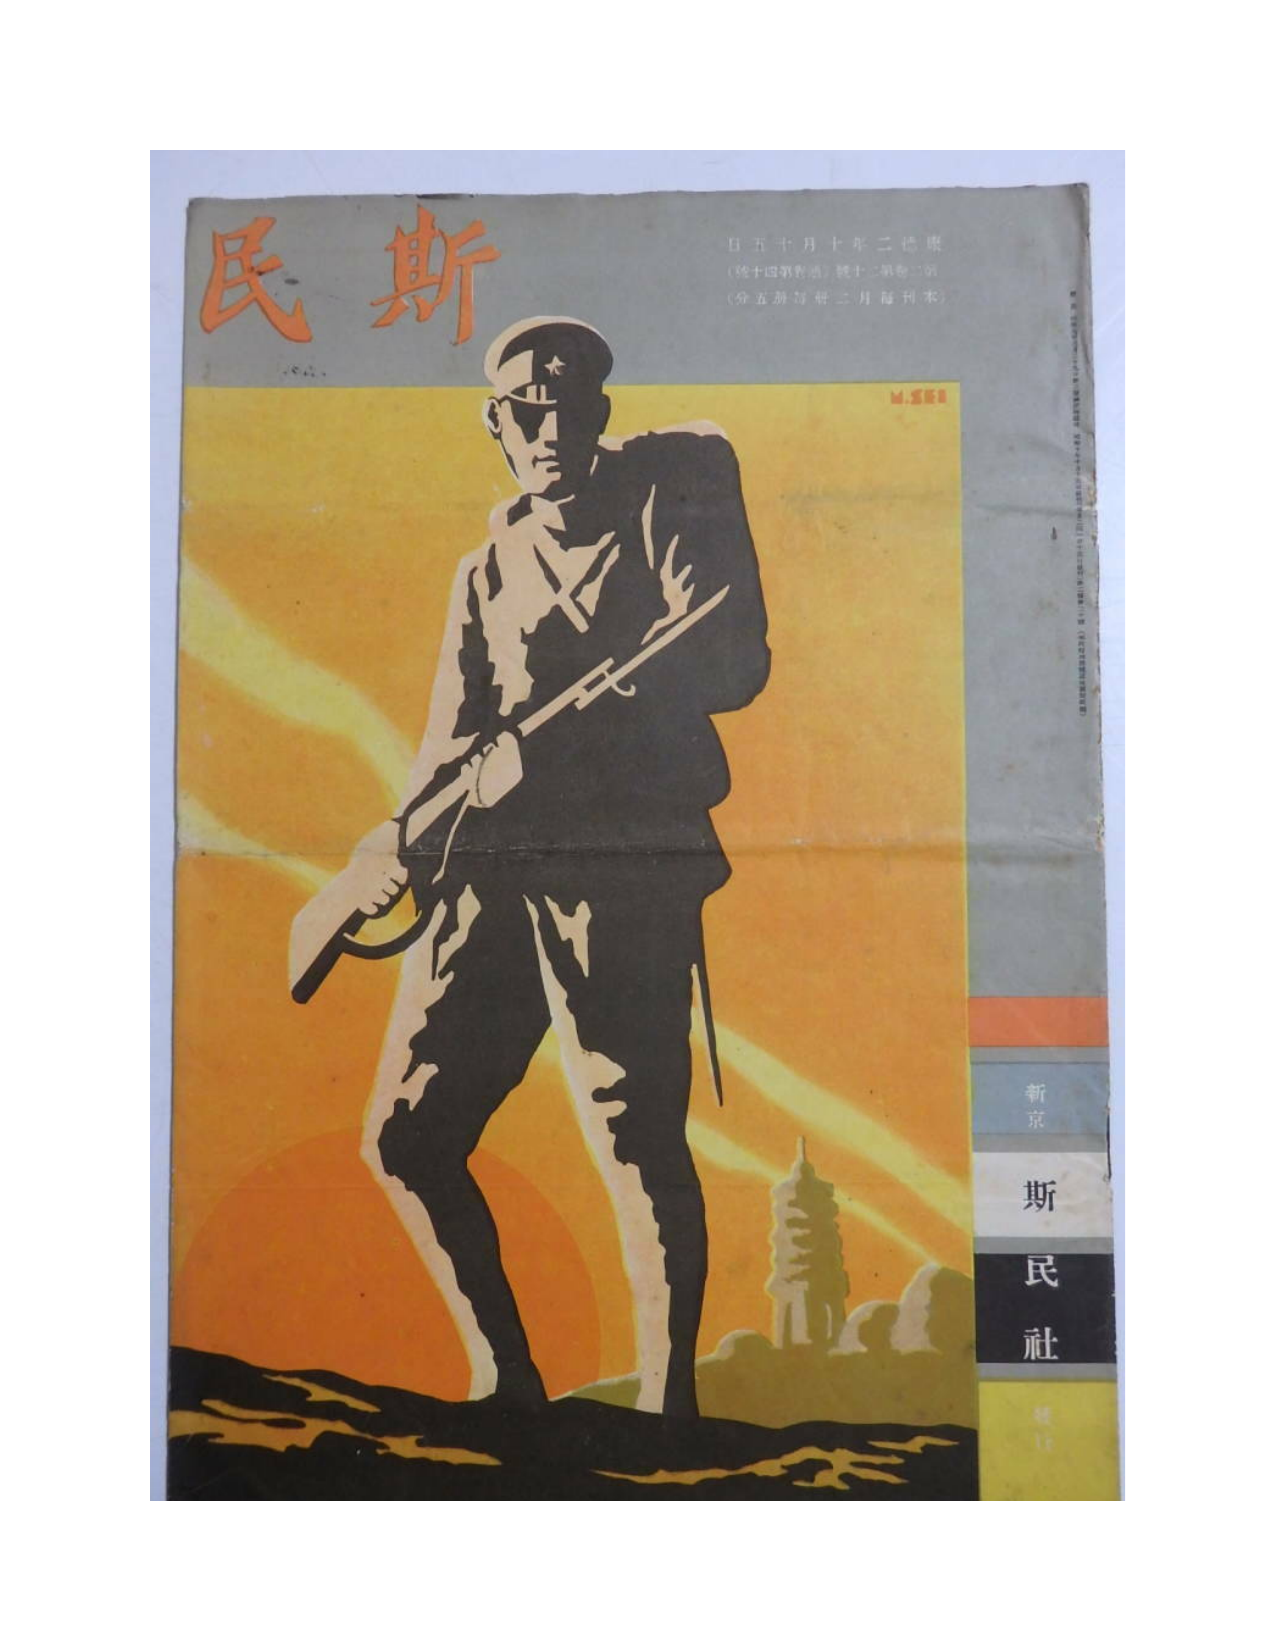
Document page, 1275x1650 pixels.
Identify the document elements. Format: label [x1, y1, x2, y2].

picture [150, 150, 1125, 1501]
